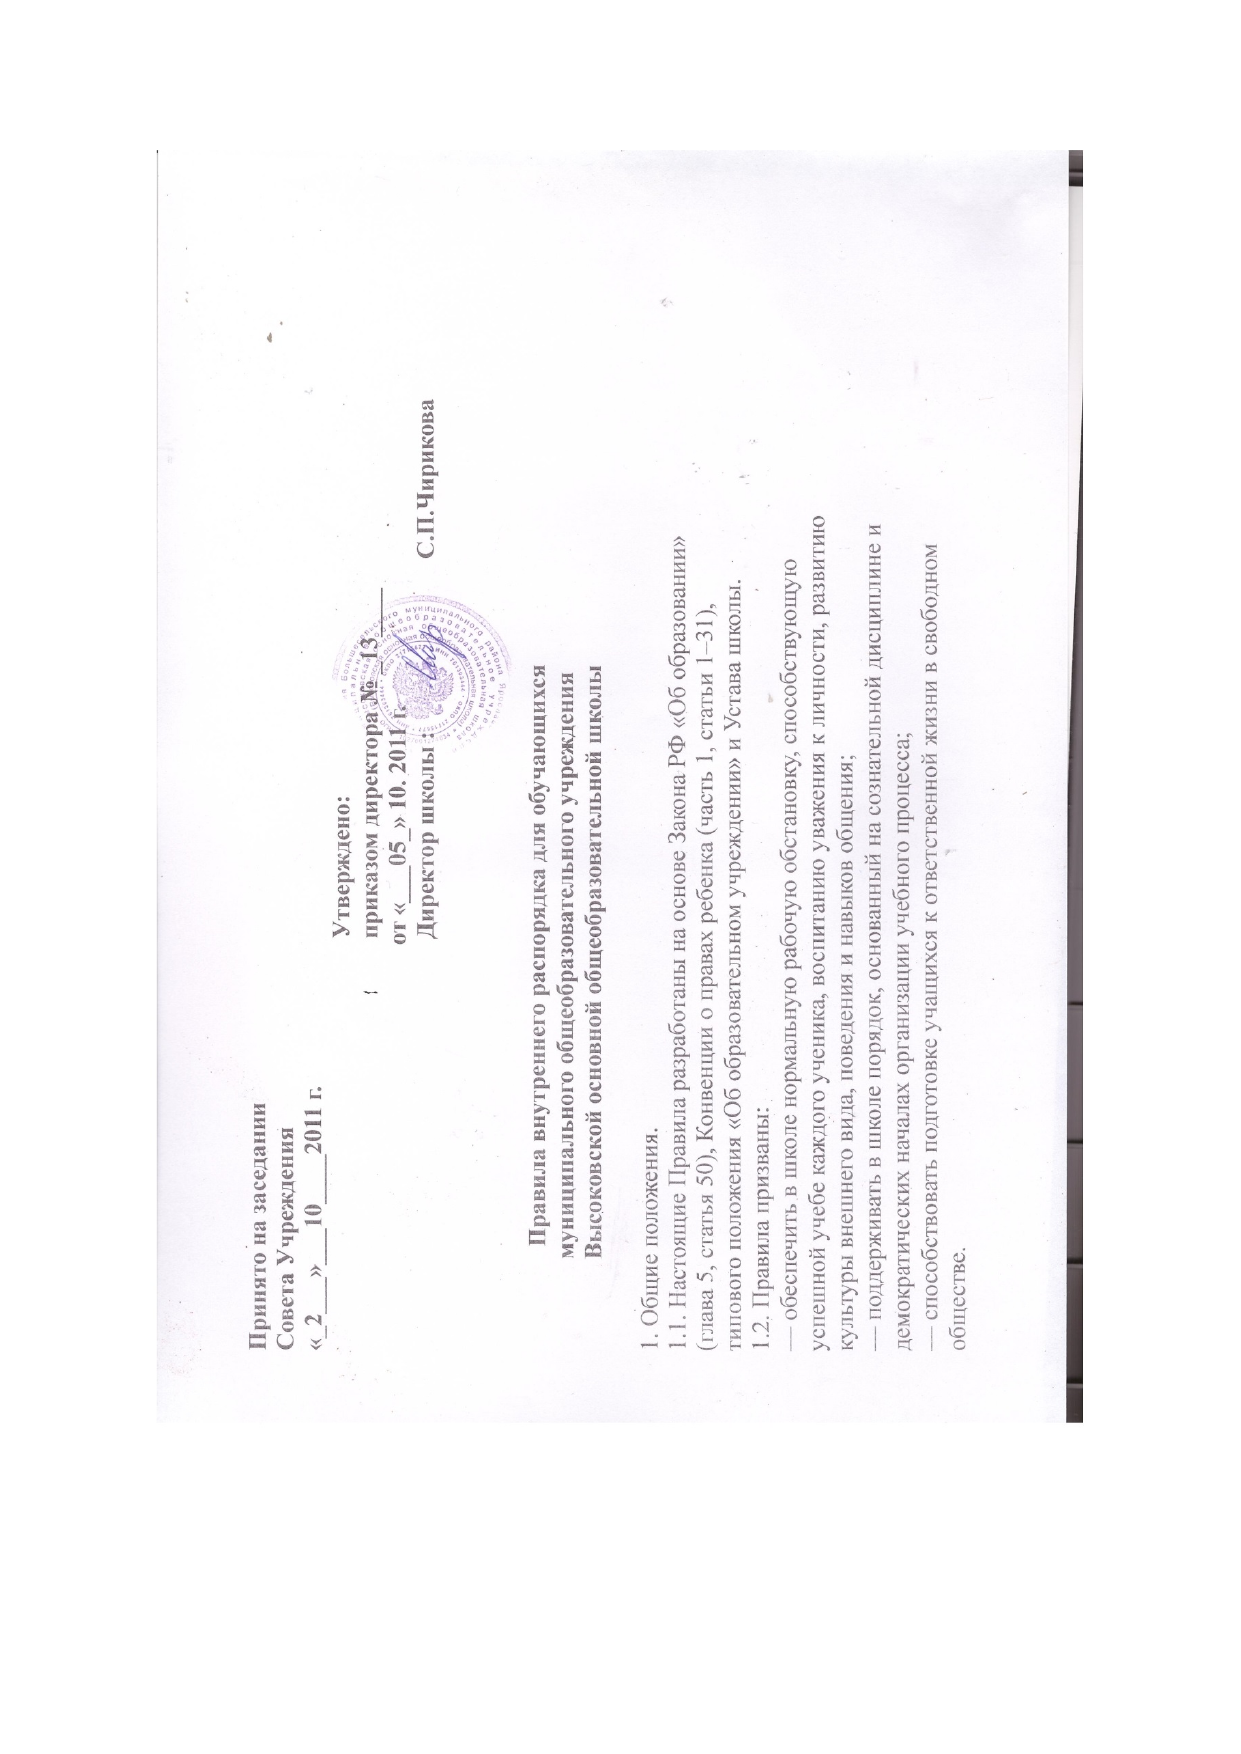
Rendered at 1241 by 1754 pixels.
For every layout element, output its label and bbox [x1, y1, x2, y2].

picture [150, 150, 1089, 1442]
